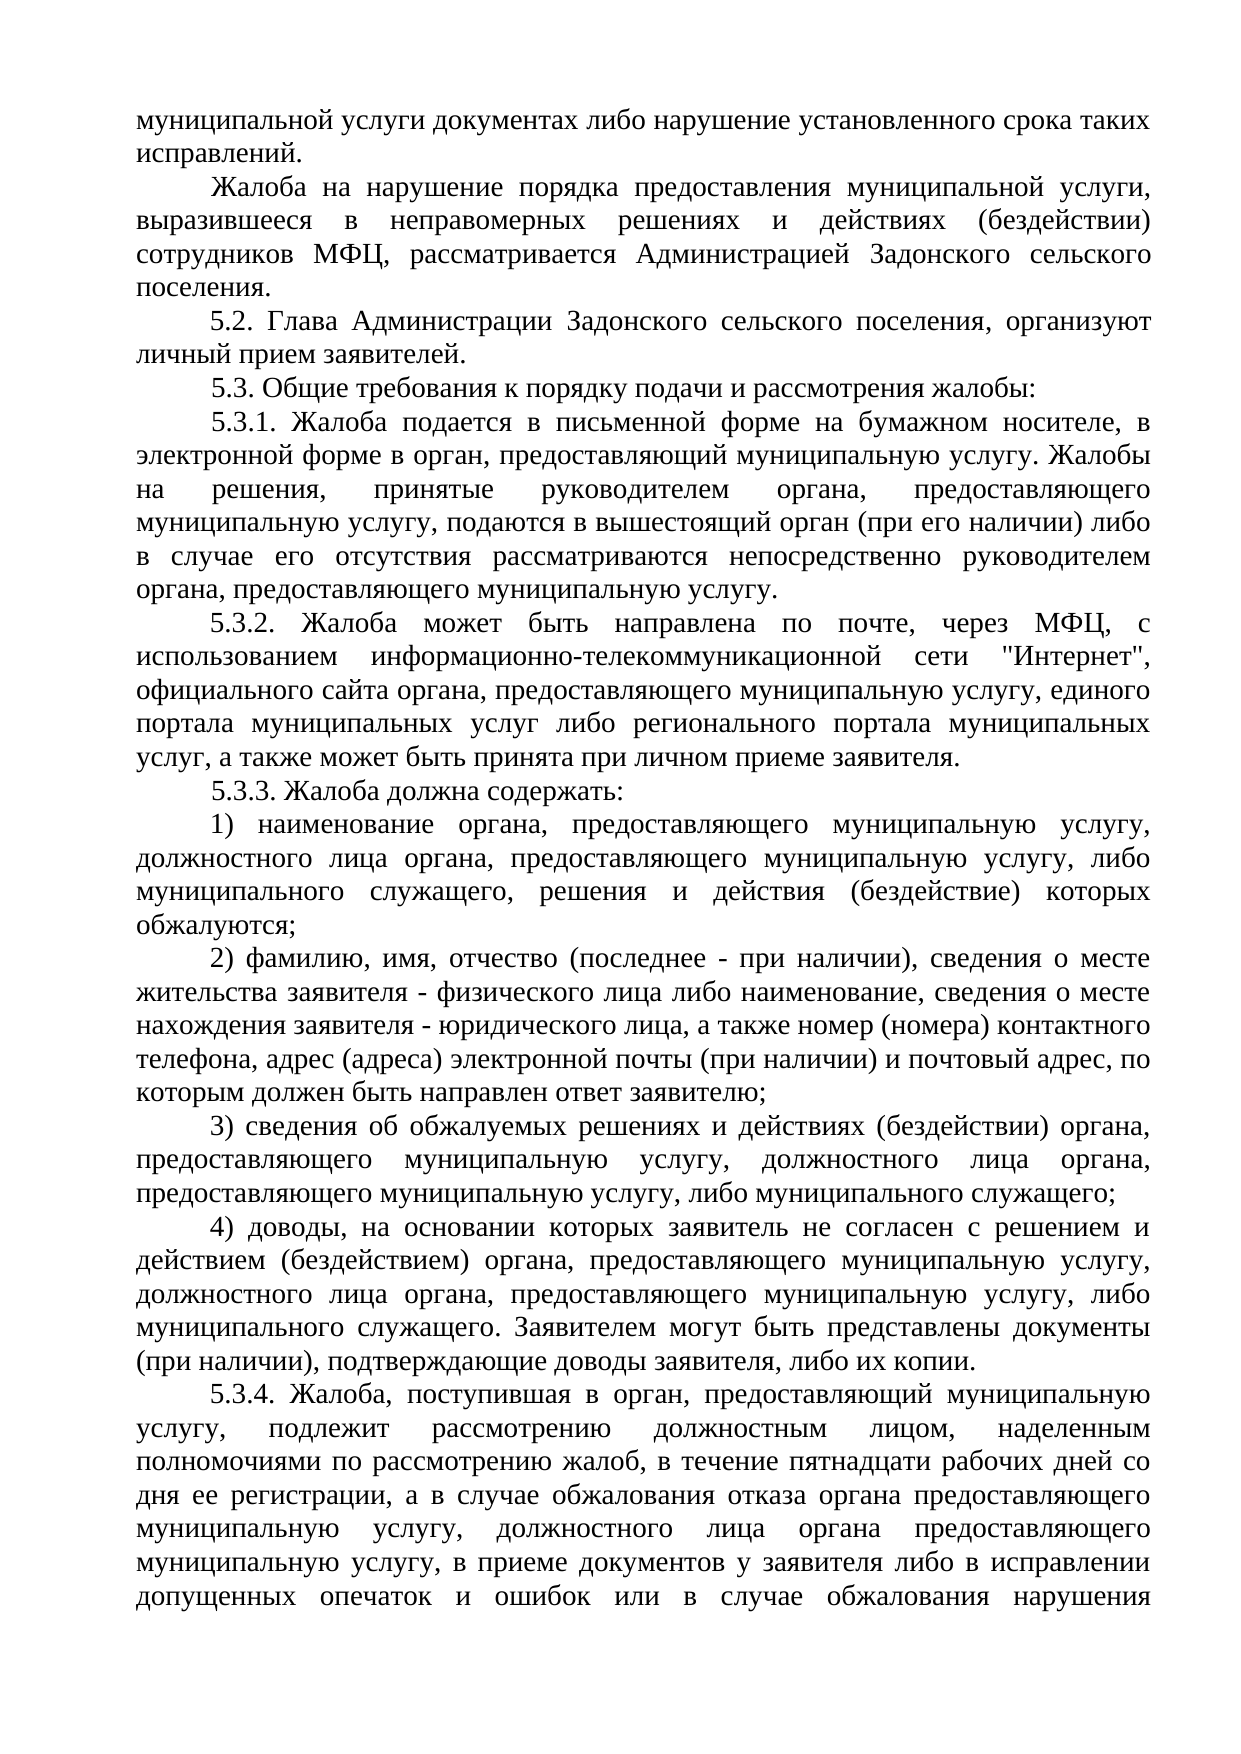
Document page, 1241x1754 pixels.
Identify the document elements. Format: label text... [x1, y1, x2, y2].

text 3) сведения об обжалуемых решениях и действиях (бездействии) органа, предоставляющего муниципальную услугу, должностного лица органа, предоставляющего муниципальную услугу, либо муниципального служащего; [136, 1108, 1152, 1209]
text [136, 102, 1152, 169]
text 1) наименование органа, предоставляющего муниципальную услугу, должностного лица органа, предоставляющего муниципальную услугу, либо муниципального служащего, решения и действия (бездействие) которых обжалуются; [136, 806, 1152, 940]
text 5.3.1. Жалоба подается в письменной форме на бумажном носителе, в электронной форме в орган, предоставляющий муниципальную услугу. Жалобы на решения, принятые руководителем органа, предоставляющего муниципальную услугу, подаются в вышестоящий орган (при его наличии) либо в случае его отсутствия рассматриваются непосредственно руководителем органа, предоставляющего муниципальную услугу. [136, 404, 1152, 605]
text 4) доводы, на основании которых заявитель не согласен с решением и действием (бездействием) органа, предоставляющего муниципальную услугу, должностного лица органа, предоставляющего муниципальную услугу, либо муниципального служащего. Заявителем могут быть представлены документы (при наличии), подтверждающие доводы заявителя, либо их копии. [136, 1209, 1152, 1376]
text 5.3.2. Жалоба может быть направлена по почте, через МФЦ, с использованием информационно-телекоммуникационной сети "Интернет", официального сайта органа, предоставляющего муниципальную услугу, единого портала муниципальных услуг либо регионального портала муниципальных услуг, а также может быть принята при личном приеме заявителя. [136, 605, 1152, 773]
text 5.3. Общие требования к порядку подачи и рассмотрения жалобы: [136, 370, 1152, 404]
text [136, 1376, 1152, 1611]
text 5.2. Глава Администрации Задонского сельского поселения, организуют личный прием заявителей. [136, 303, 1152, 370]
text 5.3.3. Жалоба должна содержать: [136, 773, 1152, 806]
text 2) фамилию, имя, отчество (последнее - при наличии), сведения о месте жительства заявителя - физического лица либо наименование, сведения о месте нахождения заявителя - юридического лица, а также номер (номера) контактного телефона, адрес (адреса) электронной почты (при наличии) и почтовый адрес, по которым должен быть направлен ответ заявителю; [136, 940, 1152, 1108]
text Жалоба на нарушение порядка предоставления муниципальной услуги, выразившееся в неправомерных решениях и действиях (бездействии) сотрудников МФЦ, рассматривается Администрацией Задонского сельского поселения. [136, 169, 1152, 303]
